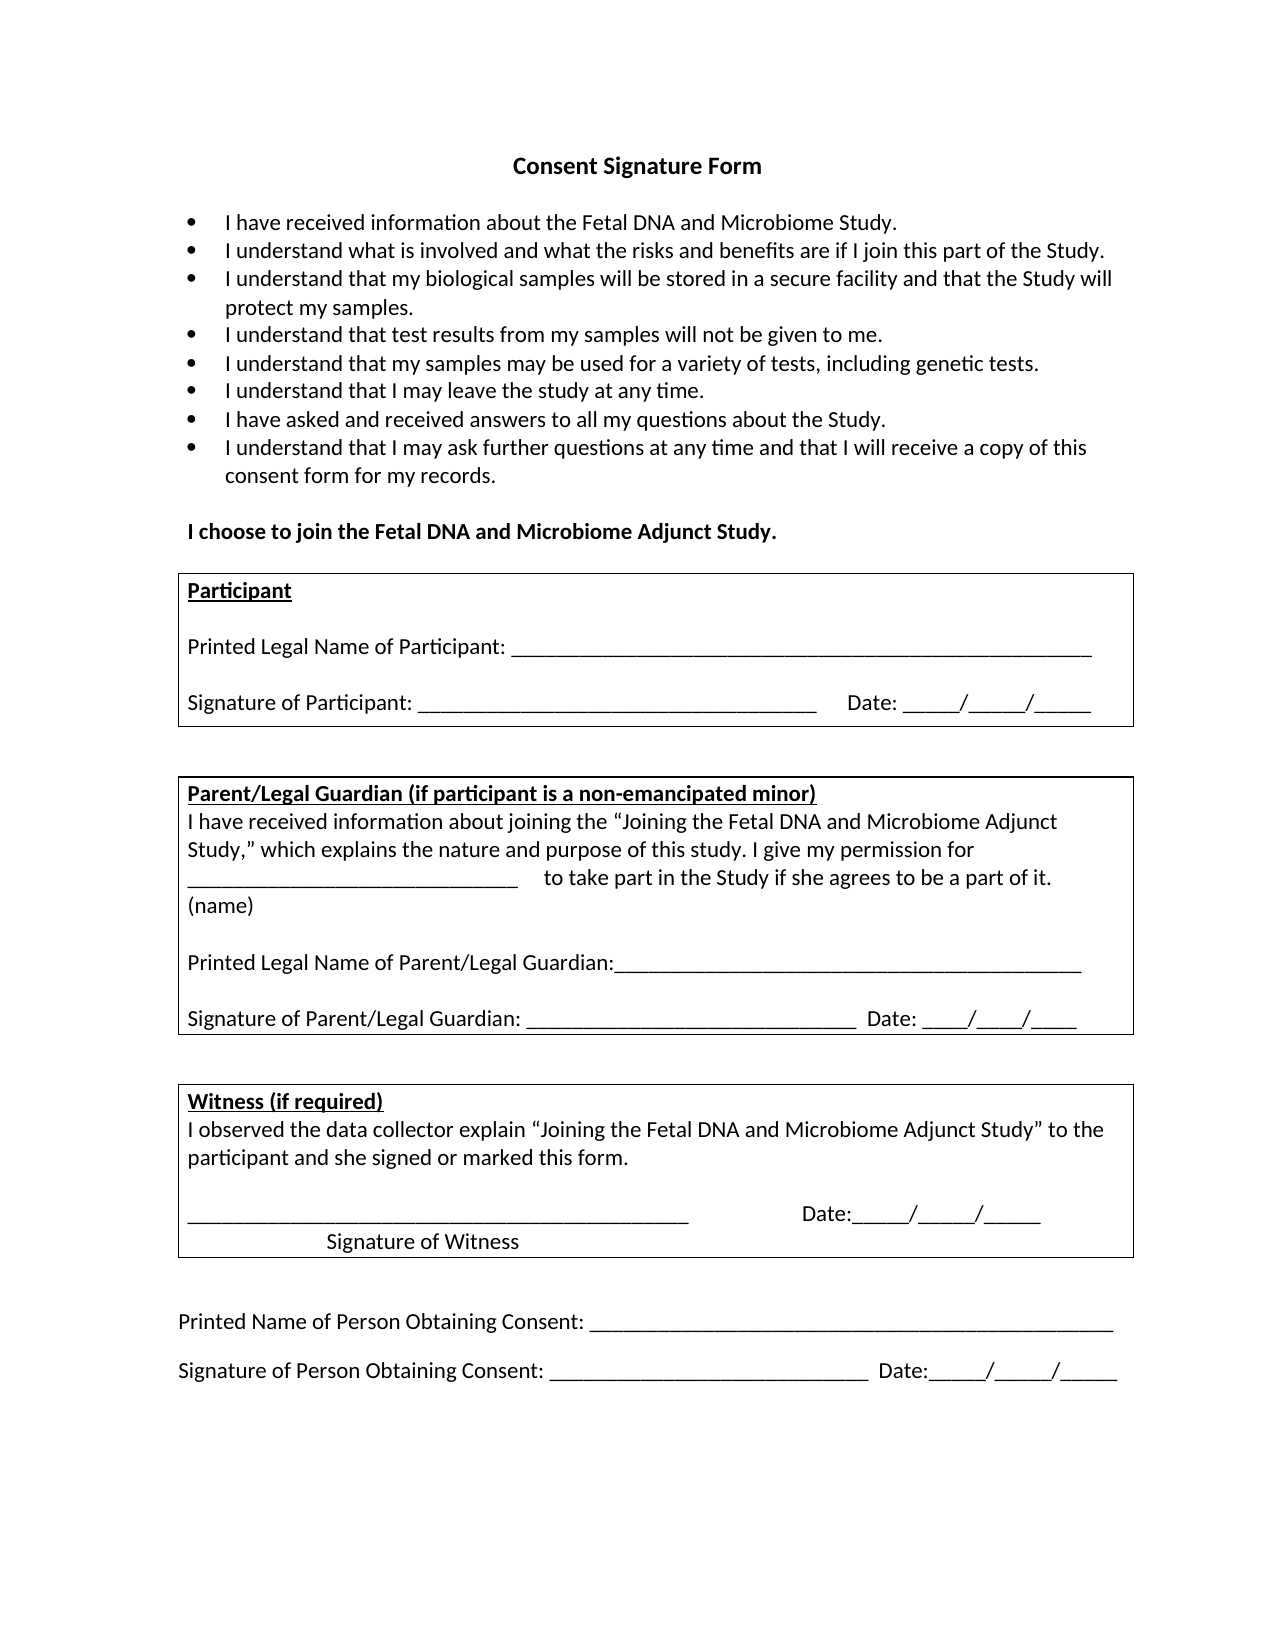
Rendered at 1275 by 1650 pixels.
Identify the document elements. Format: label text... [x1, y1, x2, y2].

list I understand that my biological samples will be stored in a secure facility and that the Study will protect my samples. [187, 264, 1125, 321]
list I understand that I may leave the study at any time. [187, 377, 1125, 405]
text Consent Signature Form [150, 150, 1125, 181]
text Participant [179, 574, 1133, 604]
text Parent/Legal Guardian (if participant is a non-emancipated minor) [179, 778, 1133, 804]
text I choose to join the Fetal DNA and Microbiome Adjunct Study. [187, 517, 1125, 545]
text Signature of Participant: ___________________________________ Date: _____/_____/_____ [179, 685, 1133, 726]
text Printed Name of Person Obtaining Consent: ______________________________________________ [178, 1307, 1125, 1335]
text I observed the data collector explain “Joining the Fetal DNA and Microbiome Adjunct Study” to the participant and she signed or marked this form. [179, 1112, 1133, 1171]
list I understand that my samples may be used for a variety of tests, including genetic tests. [187, 349, 1125, 377]
text ____________________________________________ Date:_____/_____/_____ [179, 1196, 1133, 1224]
list I have asked and received answers to all my questions about the Study. [187, 405, 1125, 433]
list I understand that I may ask further questions at any time and that I will receive a copy of this consent form for my records. [187, 433, 1125, 489]
list I have received information about the Fetal DNA and Microbiome Study. [187, 208, 1125, 237]
text Signature of Person Obtaining Consent: ____________________________ Date:_____/_____/_____ [178, 1356, 1125, 1384]
list I understand what is involved and what the risks and benefits are if I join this part of the Study. [187, 237, 1125, 264]
text Printed Legal Name of Participant: ___________________________________________________ [179, 629, 1133, 660]
text Witness (if required) [179, 1085, 1133, 1112]
text I have received information about joining the “Joining the Fetal DNA and Microbiome Adjunct Study,” which explains the nature and purpose of this study. I give my permission for _____________________________ to take part in the Study if she agrees to be a part of it. (name) [179, 804, 1133, 919]
text Printed Legal Name of Parent/Legal Guardian:_________________________________________ [179, 944, 1133, 976]
text Signature of Witness [179, 1224, 1133, 1257]
text Signature of Parent/Legal Guardian: _____________________________ Date: ____/____/____ [179, 1001, 1133, 1034]
list I understand that test results from my samples will not be given to me. [187, 321, 1125, 349]
